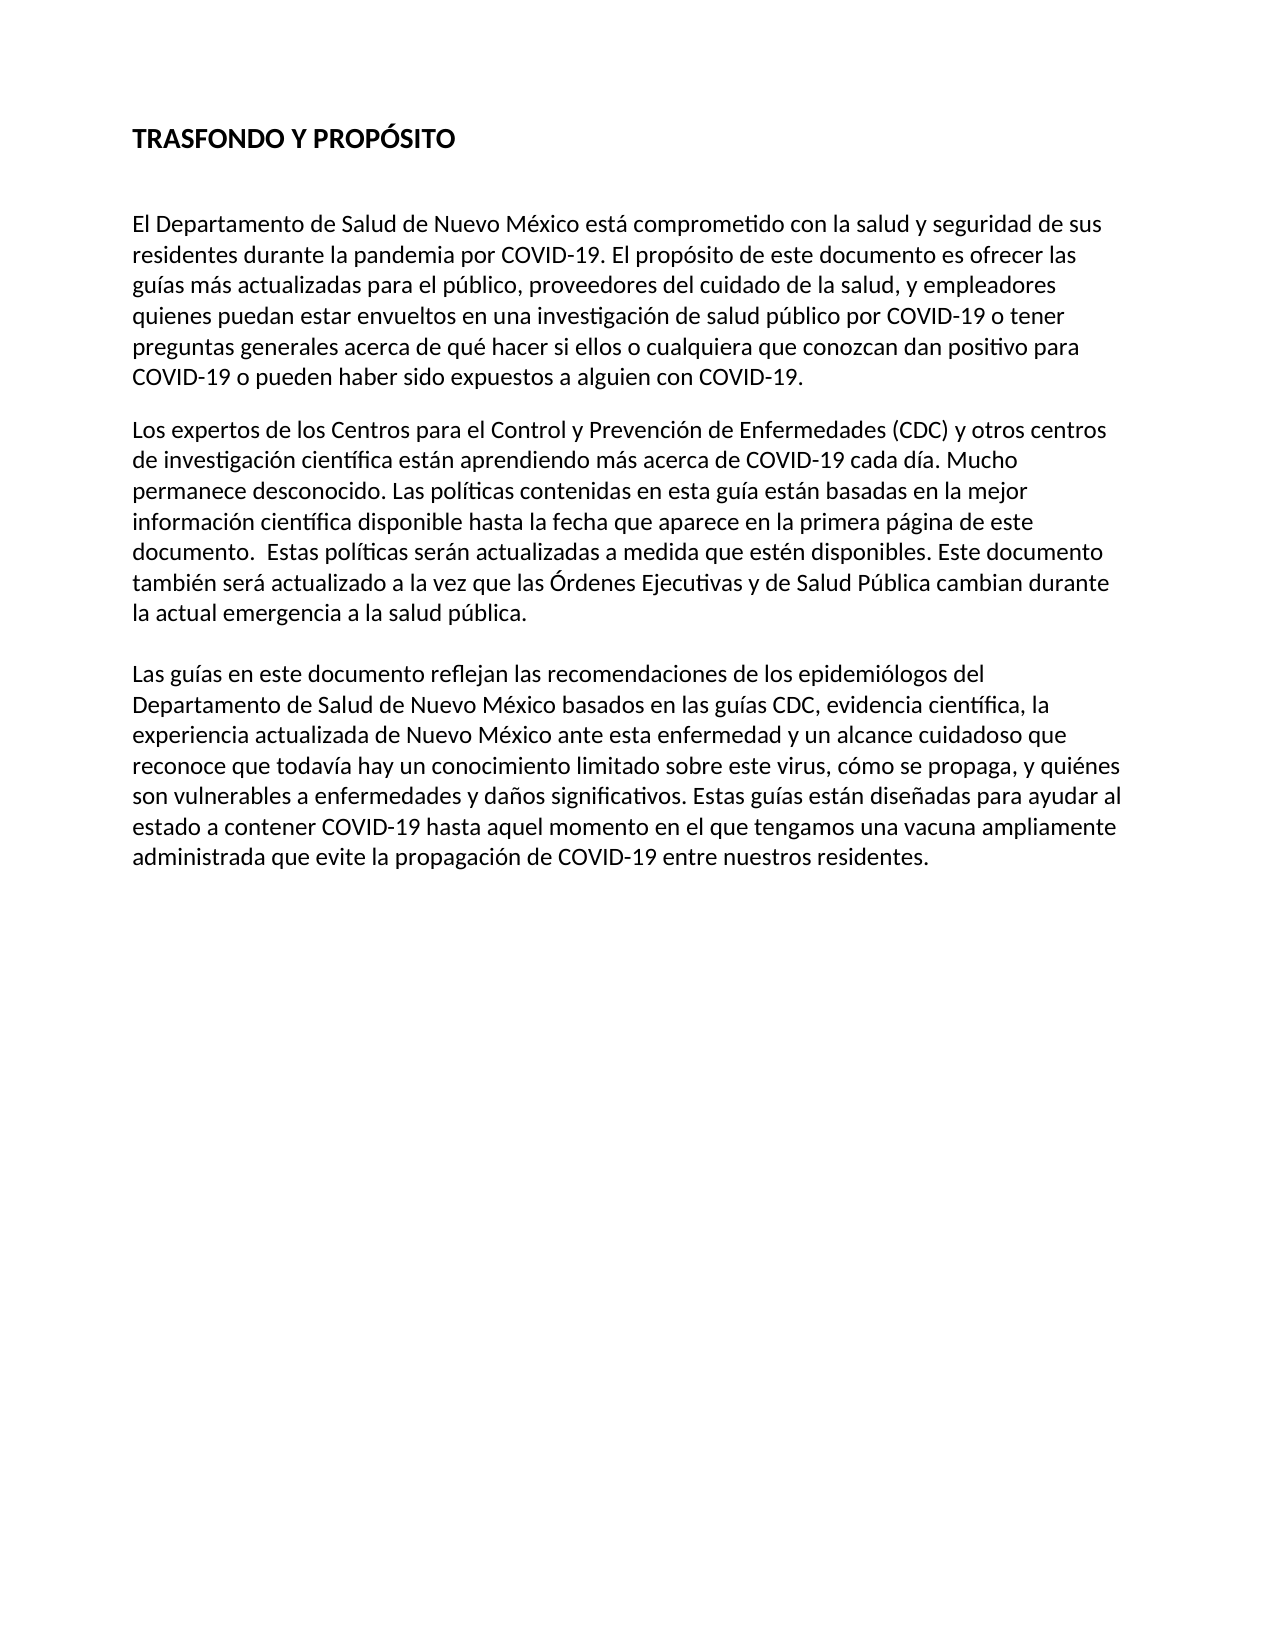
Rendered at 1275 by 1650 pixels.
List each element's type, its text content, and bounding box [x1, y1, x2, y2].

text Las guías en este documento reflejan las recomendaciones de los epidemiólogos del Departamento de Salud de Nuevo México basados en las guías CDC, evidencia científica, la experiencia actualizada de Nuevo México ante esta enfermedad y un alcance cuidadoso que reconoce que todavía hay un conocimiento limitado sobre este virus, cómo se propaga, y quiénes son vulnerables a enfermedades y daños significativos. Estas guías están diseñadas para ayudar al estado a contener COVID-19 hasta aquel momento en el que tengamos una vacuna ampliamente administrada que evite la propagación de COVID-19 entre nuestros residentes. [132, 658, 1140, 901]
text Los expertos de los Centros para el Control y Prevención de Enfermedades (CDC) y otros centros de investigación científica están aprendiendo más acerca de COVID-19 cada día. Mucho permanece desconocido. Las políticas contenidas en esta guía están basadas en la mejor información científica disponible hasta la fecha que aparece en la primera página de este documento. Estas políticas serán actualizadas a medida que estén disponibles. Este documento también será actualizado a la vez que las Órdenes Ejecutivas y de Salud Pública cambian durante la actual emergencia a la salud pública. [132, 414, 1120, 658]
text TRASFONDO Y PROPÓSITO [132, 120, 1120, 186]
text El Departamento de Salud de Nuevo México está comprometido con la salud y seguridad de sus residentes durante la pandemia por COVID-19. El propósito de este documento es ofrecer las guías más actualizadas para el público, proveedores del cuidado de la salud, y empleadores quienes puedan estar envueltos en una investigación de salud público por COVID-19 o tener preguntas generales acerca de qué hacer si ellos o cualquiera que conozcan dan positivo para COVID-19 o pueden haber sido expuestos a alguien con COVID-19. [132, 208, 1120, 392]
